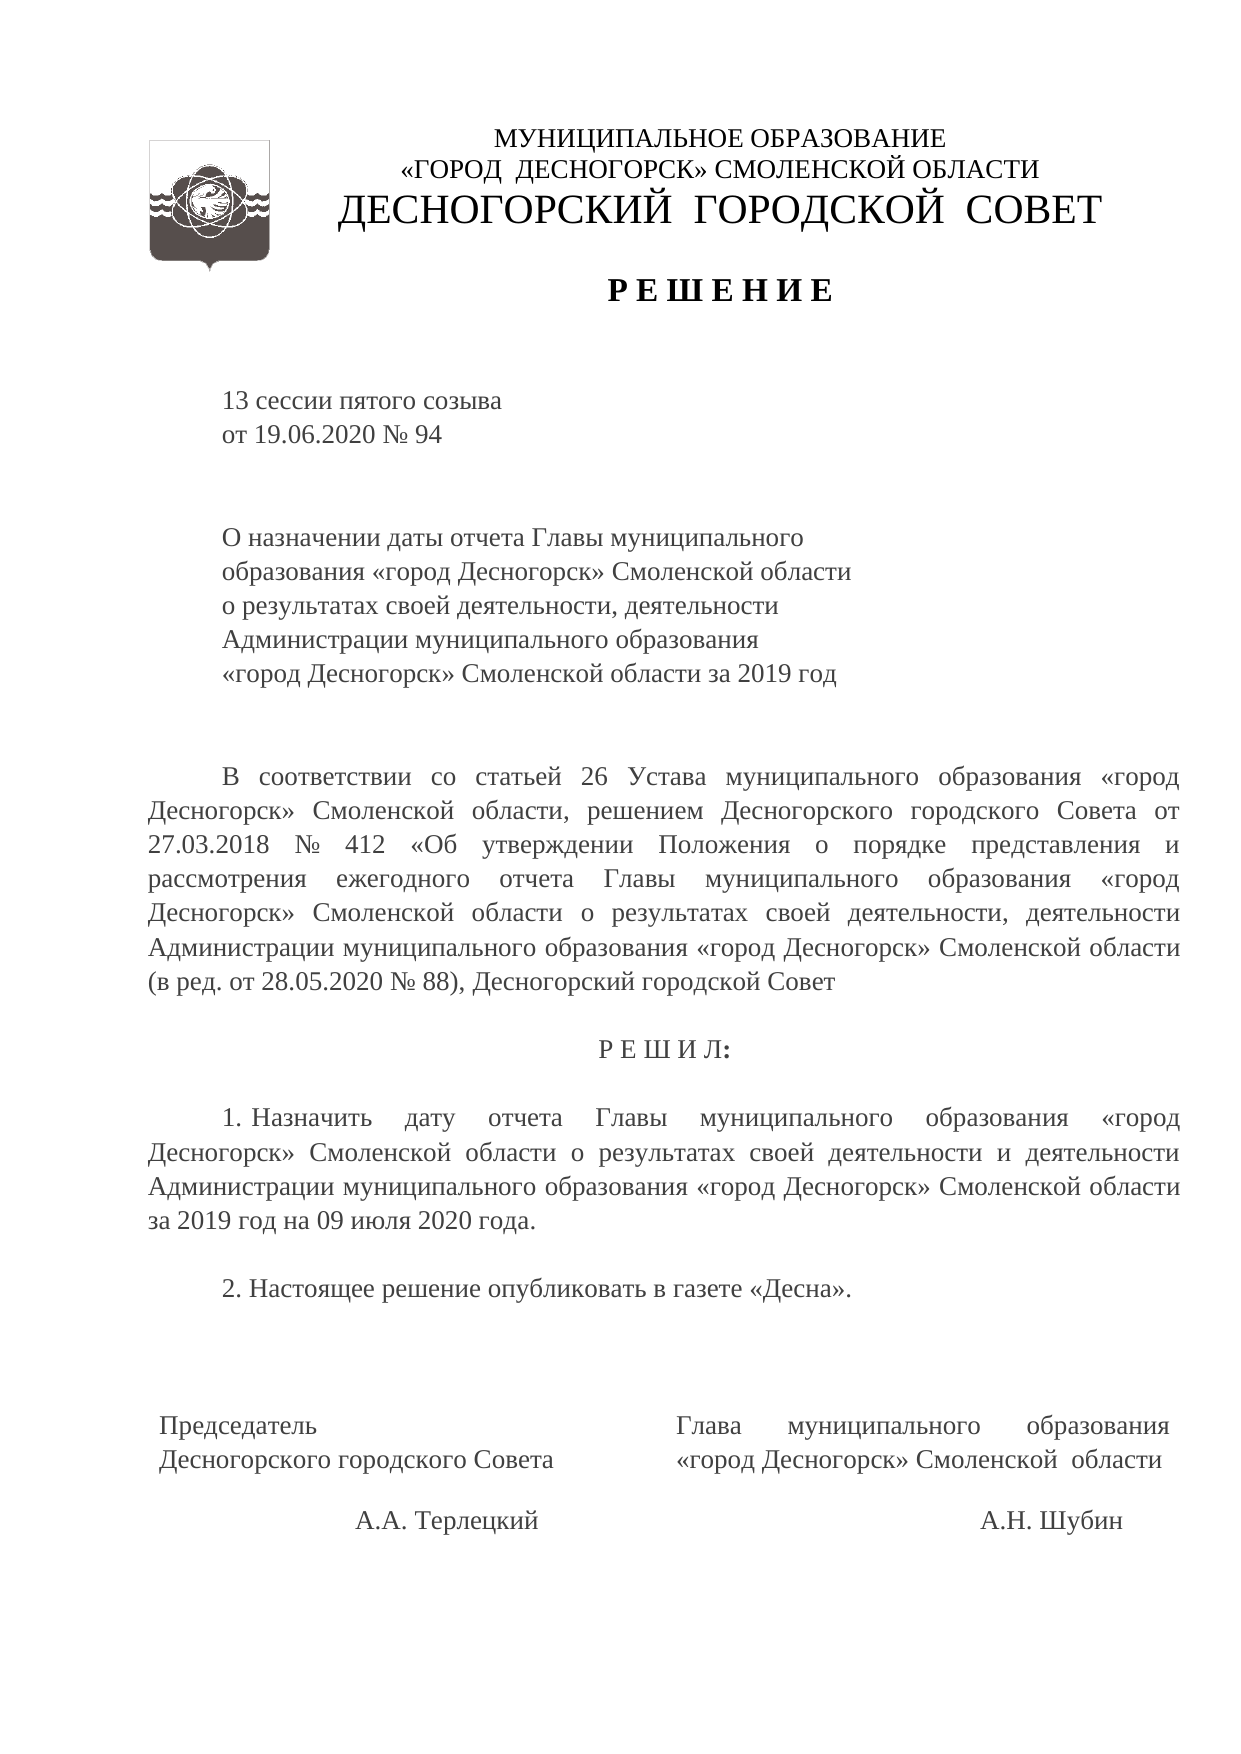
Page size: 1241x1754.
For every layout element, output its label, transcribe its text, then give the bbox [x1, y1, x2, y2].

text Администрации муниципального образования [148, 623, 1181, 654]
picture [147, 139, 271, 272]
text «город Десногорск» Смоленской области за 2019 год [148, 657, 1181, 688]
text образования «город Десногорск» Смоленской области [148, 555, 1181, 586]
text В соответствии со статьей 26 Устава муниципального образования «город Десногорск» Смоленской области, решением Десногорского городского Совета от 27.03.2018 № 412 «Об утверждении Положения о порядке представления и рассмотрения ежегодного отчета Главы муниципального образования «город Десногорск» Смоленской области о результатах своей деятельности, деятельности Администрации муниципального образования «город Десногорск» Смоленской области (в ред. от 28.05.2020 № 88), Десногорский городской Совет [148, 760, 1181, 996]
text 2. Настоящее решение опубликовать в газете «Десна». [148, 1272, 1181, 1303]
table_header Глава муниципального образования «город Десногорск» Смоленской области А.Н. Шубин [665, 1409, 1181, 1537]
text 13 сессии пятого созыва [148, 384, 1181, 415]
table_header Председатель Десногорского городского Совета А.А. Терлецкий [148, 1409, 664, 1537]
list Назначить дату отчета Главы муниципального образования «город Десногорск» Смоленской области о результатах своей деятельности и деятельности Администрации муниципального образования «город Десногорск» Смоленской области за 2019 год на 09 июля 2020 года. [148, 1101, 1181, 1235]
text от 19.06.2020 № 94 [148, 418, 1181, 449]
text о результатах своей деятельности, деятельности [148, 589, 1181, 620]
text О назначении даты отчета Главы муниципального [148, 521, 1181, 552]
text Р Е Ш И Л: [148, 1033, 1181, 1064]
